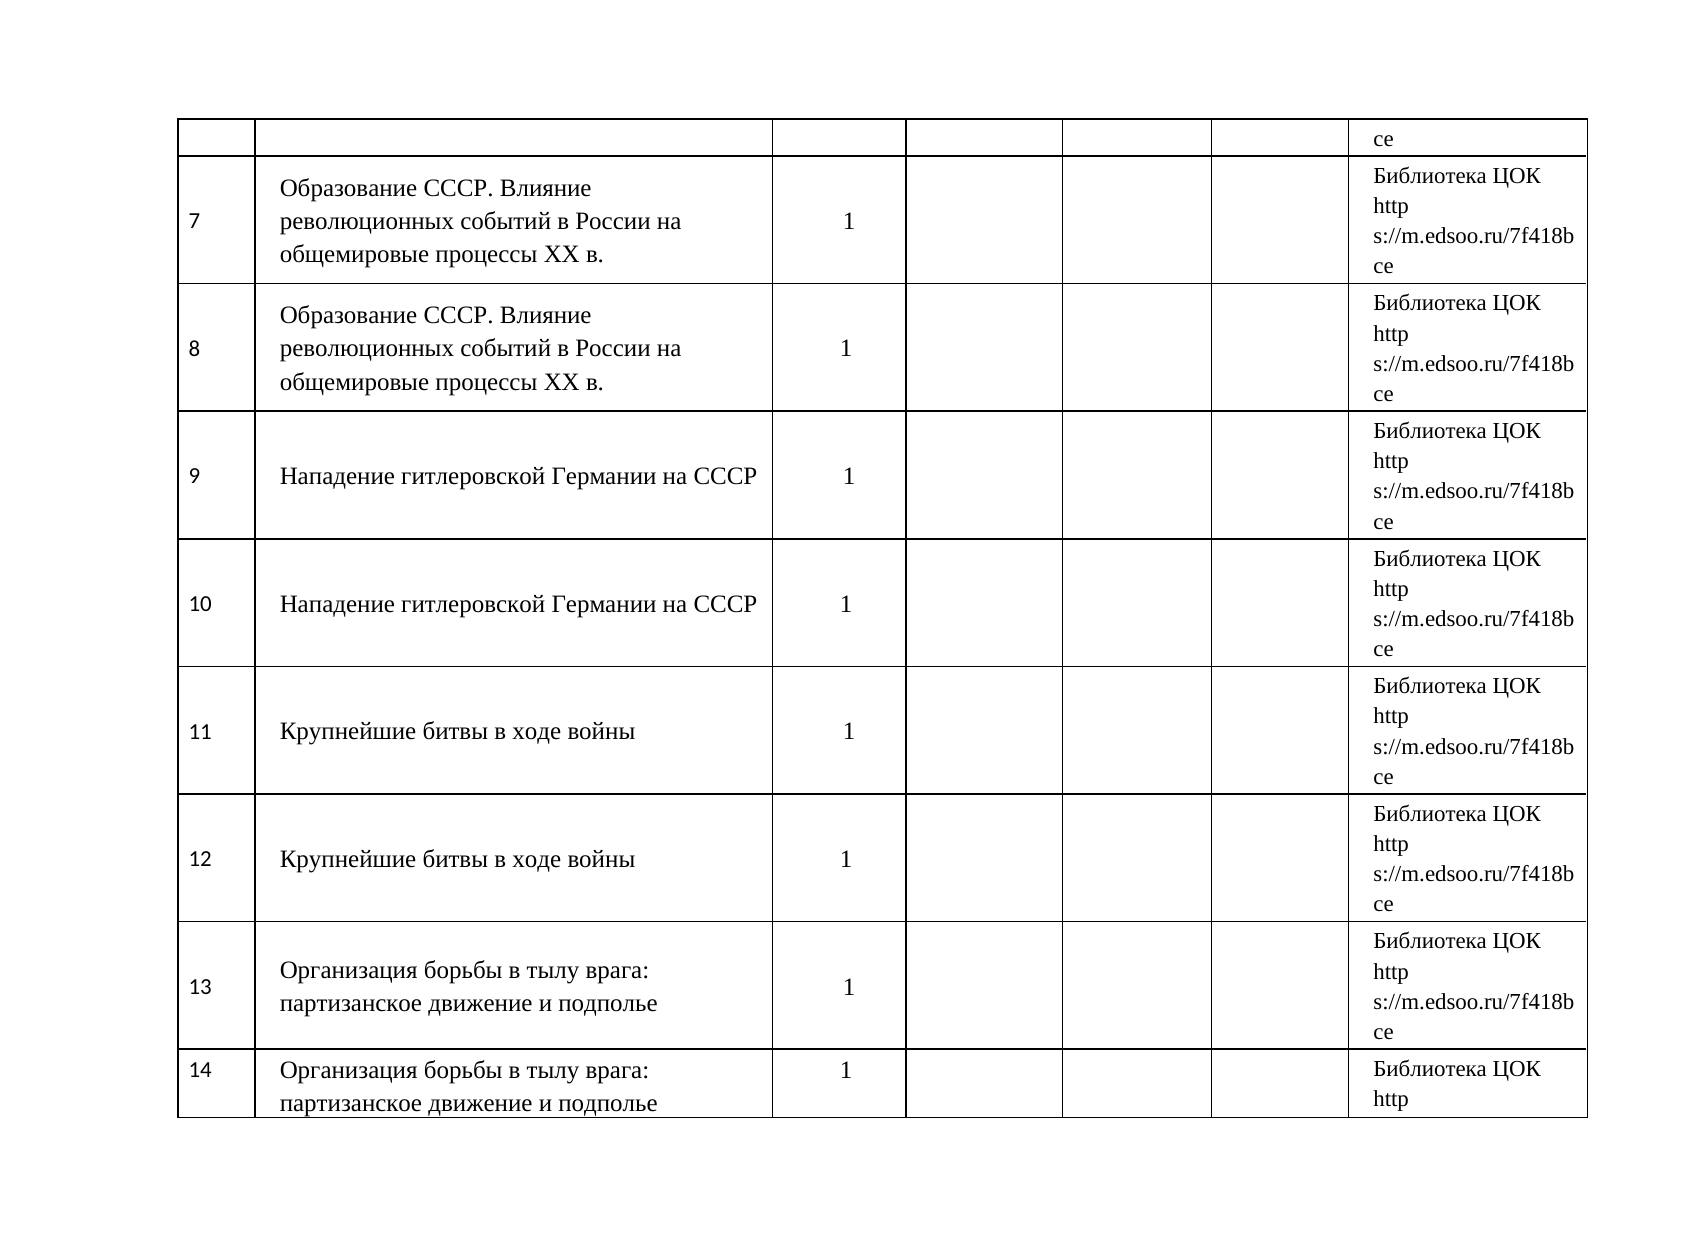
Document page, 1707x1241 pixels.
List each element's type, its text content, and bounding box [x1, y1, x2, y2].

table_cell 14 [179, 1050, 254, 1117]
table_cell [1212, 120, 1348, 155]
table_cell 9 [179, 412, 254, 538]
table_cell 1 [773, 1050, 905, 1117]
table_cell [1212, 540, 1348, 666]
table_cell [907, 284, 1062, 410]
table_cell 1 [773, 120, 905, 155]
table_cell [1212, 284, 1348, 410]
table_cell Библиотека ЦОК https://m.edsoo.ru/7f418bce [1349, 283, 1587, 410]
table_cell [1063, 412, 1211, 538]
table_cell [907, 1050, 1062, 1117]
table_cell [1212, 922, 1348, 1048]
table_cell 1 [773, 922, 905, 1048]
table_cell [1212, 1050, 1348, 1117]
table_cell 6 [179, 120, 254, 155]
table_cell 1 [773, 540, 905, 666]
table_cell 10 [179, 540, 254, 666]
table_cell [1212, 157, 1348, 283]
table_cell [907, 540, 1062, 666]
table_cell [1063, 284, 1211, 410]
table_cell [1063, 922, 1211, 1048]
table_cell 1 [773, 157, 905, 283]
table_cell Библиотека ЦОК https://m.edsoo.ru/7f418bce [1349, 410, 1587, 538]
table_cell Нападение гитлеровской Германии на СССР [256, 540, 772, 666]
table_cell [1063, 1050, 1211, 1117]
table_cell 8 [179, 284, 254, 410]
table_cell Библиотека ЦОК https://m.edsoo.ru/7f418bce [1349, 793, 1587, 921]
table_cell 1 [773, 412, 905, 538]
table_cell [256, 1050, 772, 1117]
table_cell 11 [179, 667, 254, 793]
table_cell [907, 922, 1062, 1048]
table_cell Образование СССР. Влияние революционных событий в России на общемировые процессы XX в. [256, 157, 772, 283]
table_cell [907, 412, 1062, 538]
table_cell [1063, 667, 1211, 793]
table_cell [1212, 412, 1348, 538]
table_cell [1063, 540, 1211, 666]
table_cell Библиотека ЦОК https://m.edsoo.ru/7f418bce [1349, 538, 1587, 666]
table_cell 1 [773, 667, 905, 793]
table_cell Крупнейшие битвы в ходе войны [256, 795, 772, 921]
table_cell Библиотека ЦОК https://m.edsoo.ru/7f418bce [1349, 666, 1587, 793]
table_cell Нападение гитлеровской Германии на СССР [256, 412, 772, 538]
table_cell 1 [773, 795, 905, 921]
table_cell [907, 667, 1062, 793]
table_cell [1063, 157, 1211, 283]
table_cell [1349, 1048, 1587, 1117]
table_cell [1212, 795, 1348, 921]
table_cell 12 [179, 795, 254, 921]
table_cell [256, 922, 772, 1048]
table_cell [1349, 120, 1587, 155]
table_cell [1212, 667, 1348, 793]
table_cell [256, 120, 772, 155]
table_cell 13 [179, 922, 254, 1048]
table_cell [1349, 921, 1587, 1048]
table_cell [1063, 120, 1211, 155]
table_cell Крупнейшие битвы в ходе войны [256, 667, 772, 793]
table_cell [907, 795, 1062, 921]
table_cell [1063, 795, 1211, 921]
table_cell 7 [179, 157, 254, 283]
table_cell [907, 120, 1062, 155]
table_cell [907, 157, 1062, 283]
table_cell Образование СССР. Влияние революционных событий в России на общемировые процессы XX в. [256, 284, 772, 410]
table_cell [1349, 155, 1587, 283]
table_cell 1 [773, 284, 905, 410]
